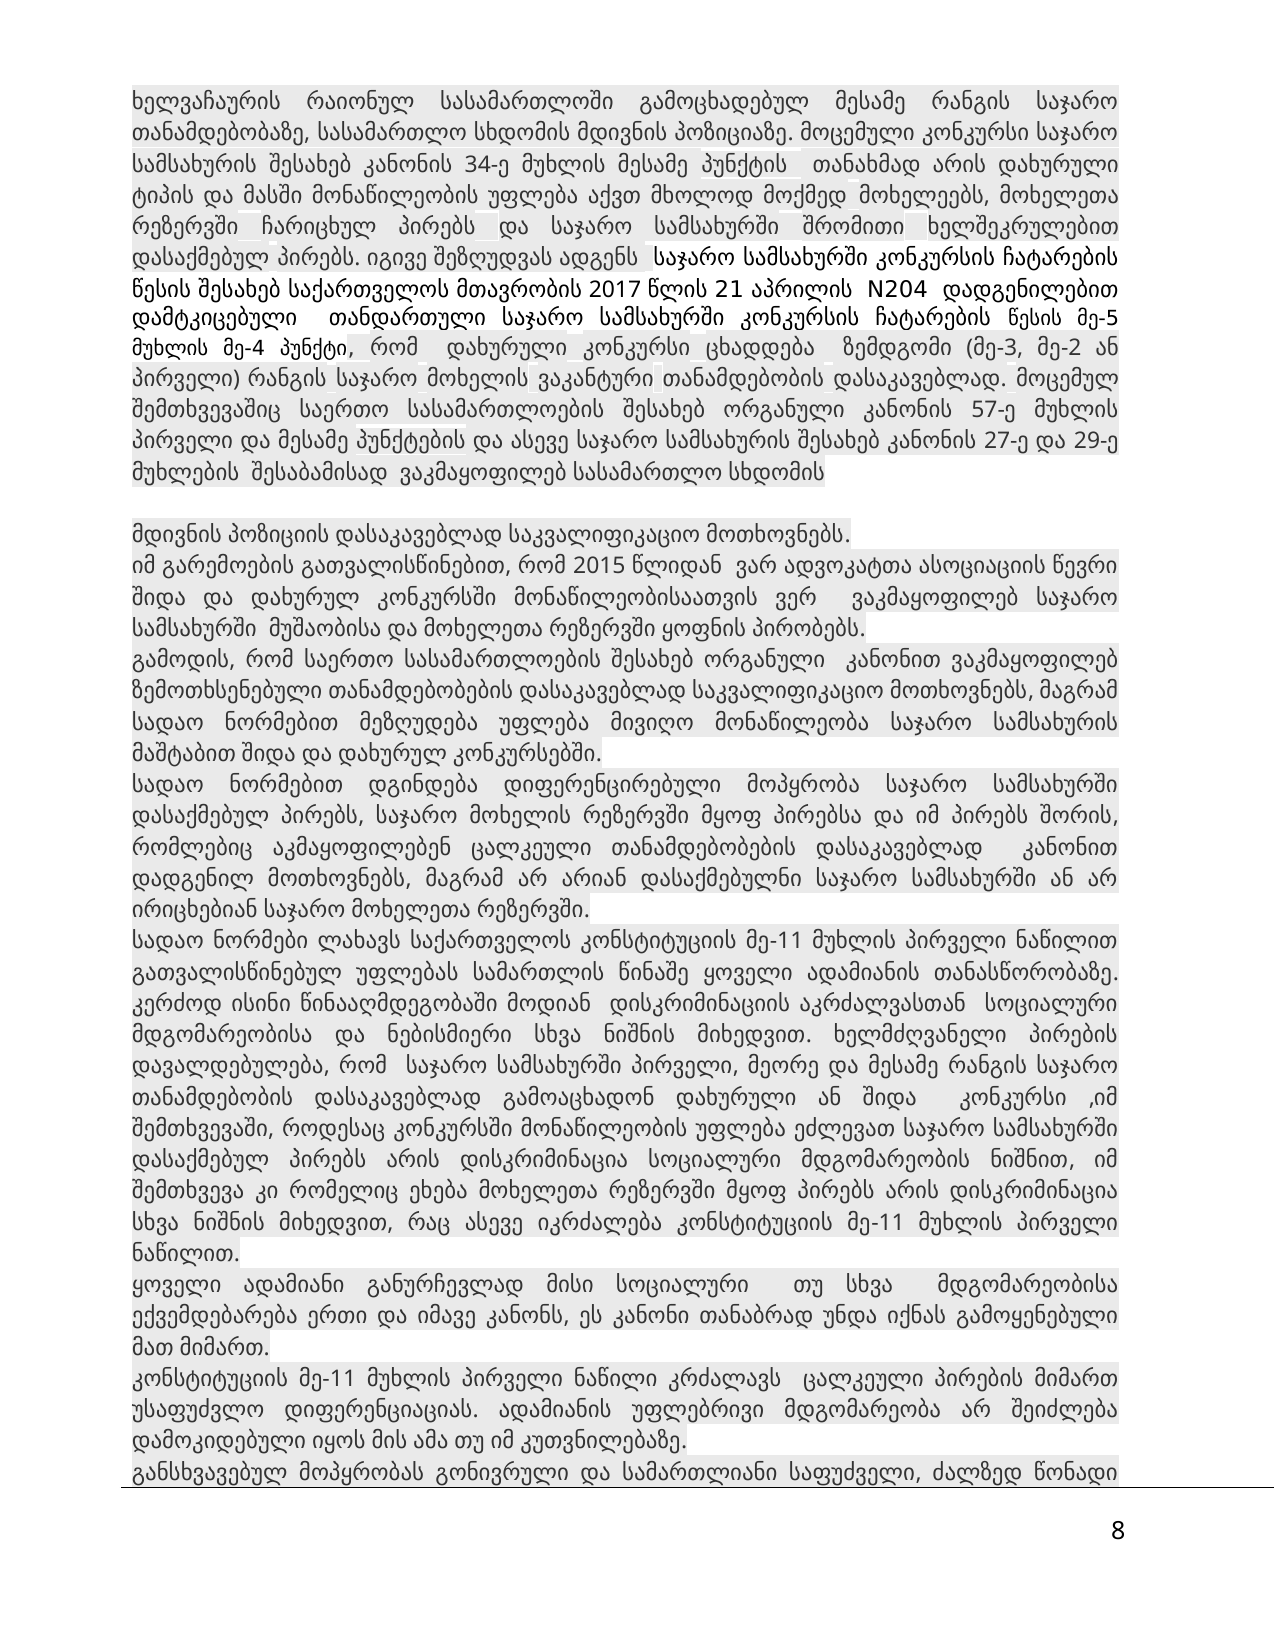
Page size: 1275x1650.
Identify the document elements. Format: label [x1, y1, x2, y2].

table_header [121, 85, 1274, 1487]
